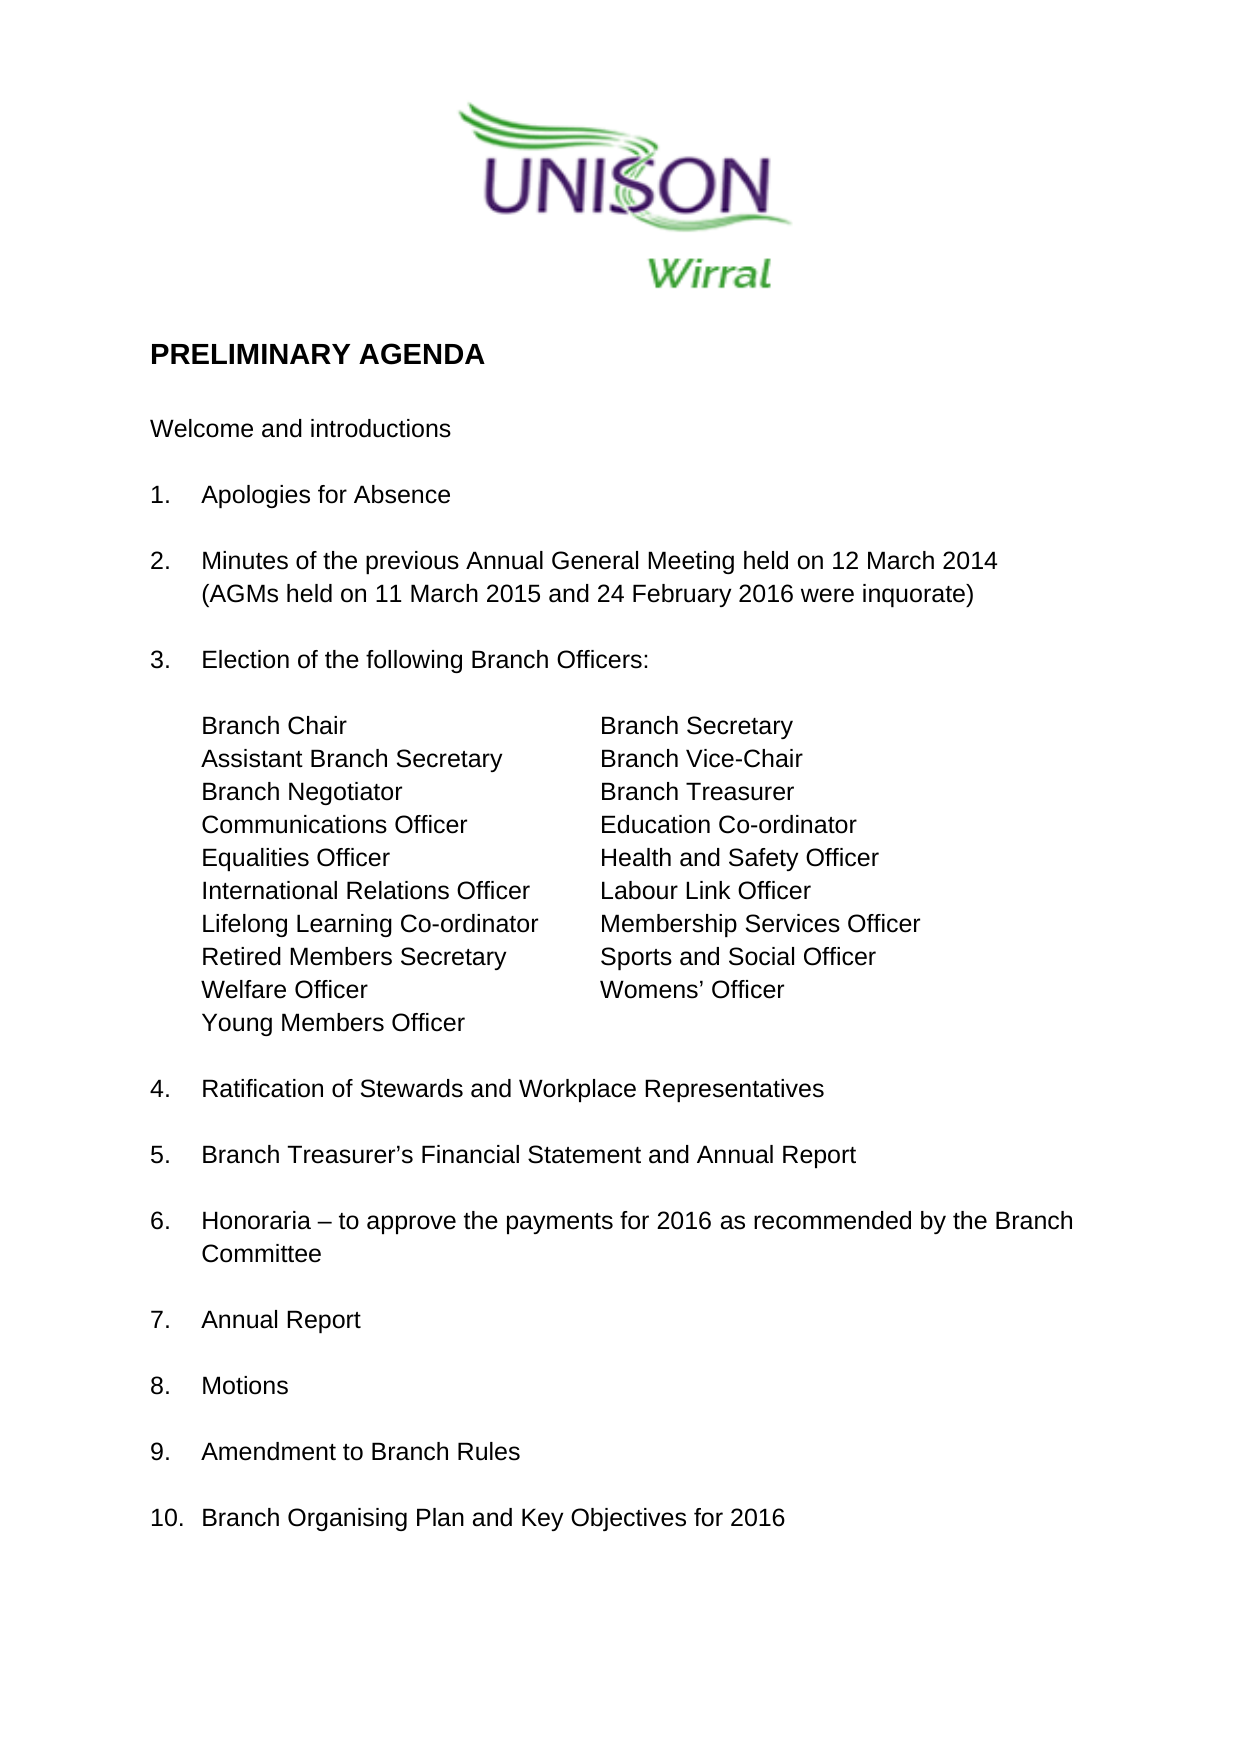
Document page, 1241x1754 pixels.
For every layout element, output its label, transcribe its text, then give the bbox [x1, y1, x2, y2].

list Election of the following Branch Officers: [150, 645, 1090, 674]
list Ratification of Stewards and Workplace Representatives [150, 1074, 1090, 1103]
list Retired Members Secretary Sports and Social Officer [187, 942, 1090, 971]
list (AGMs held on 11 March 2015 and 24 February 2016 were inquorate) [187, 579, 1090, 608]
list Amendment to Branch Rules [150, 1437, 1090, 1466]
list Apologies for Absence [150, 480, 1090, 508]
list Annual Report [150, 1305, 1090, 1334]
text Welcome and introductions [150, 414, 1090, 442]
list Branch Treasurer’s Financial Statement and Annual Report [150, 1140, 1090, 1169]
list Branch Chair Branch Secretary [187, 711, 1090, 740]
list Assistant Branch Secretary Branch Vice-Chair [187, 744, 1090, 773]
list Motions [150, 1371, 1090, 1400]
list Young Members Officer [187, 1008, 1090, 1037]
list Welfare Officer Womens’ Officer [187, 975, 1090, 1004]
list Minutes of the previous Annual General Meeting held on 12 March 2014 [150, 546, 1090, 574]
list Honoraria – to approve the payments for 2016 as recommended by the Branch [150, 1206, 1090, 1235]
text PRELIMINARY AGENDA [150, 337, 1090, 370]
list Equalities Officer Health and Safety Officer [187, 843, 1090, 872]
picture [447, 97, 793, 294]
list Branch Negotiator Branch Treasurer [187, 777, 1090, 806]
list Branch Organising Plan and Key Objectives for 2016 [150, 1503, 1090, 1532]
list International Relations Officer Labour Link Officer [187, 876, 1090, 905]
list Communications Officer Education Co-ordinator [187, 810, 1090, 839]
text Committee [150, 1239, 1090, 1268]
list Lifelong Learning Co-ordinator Membership Services Officer [187, 909, 1090, 938]
